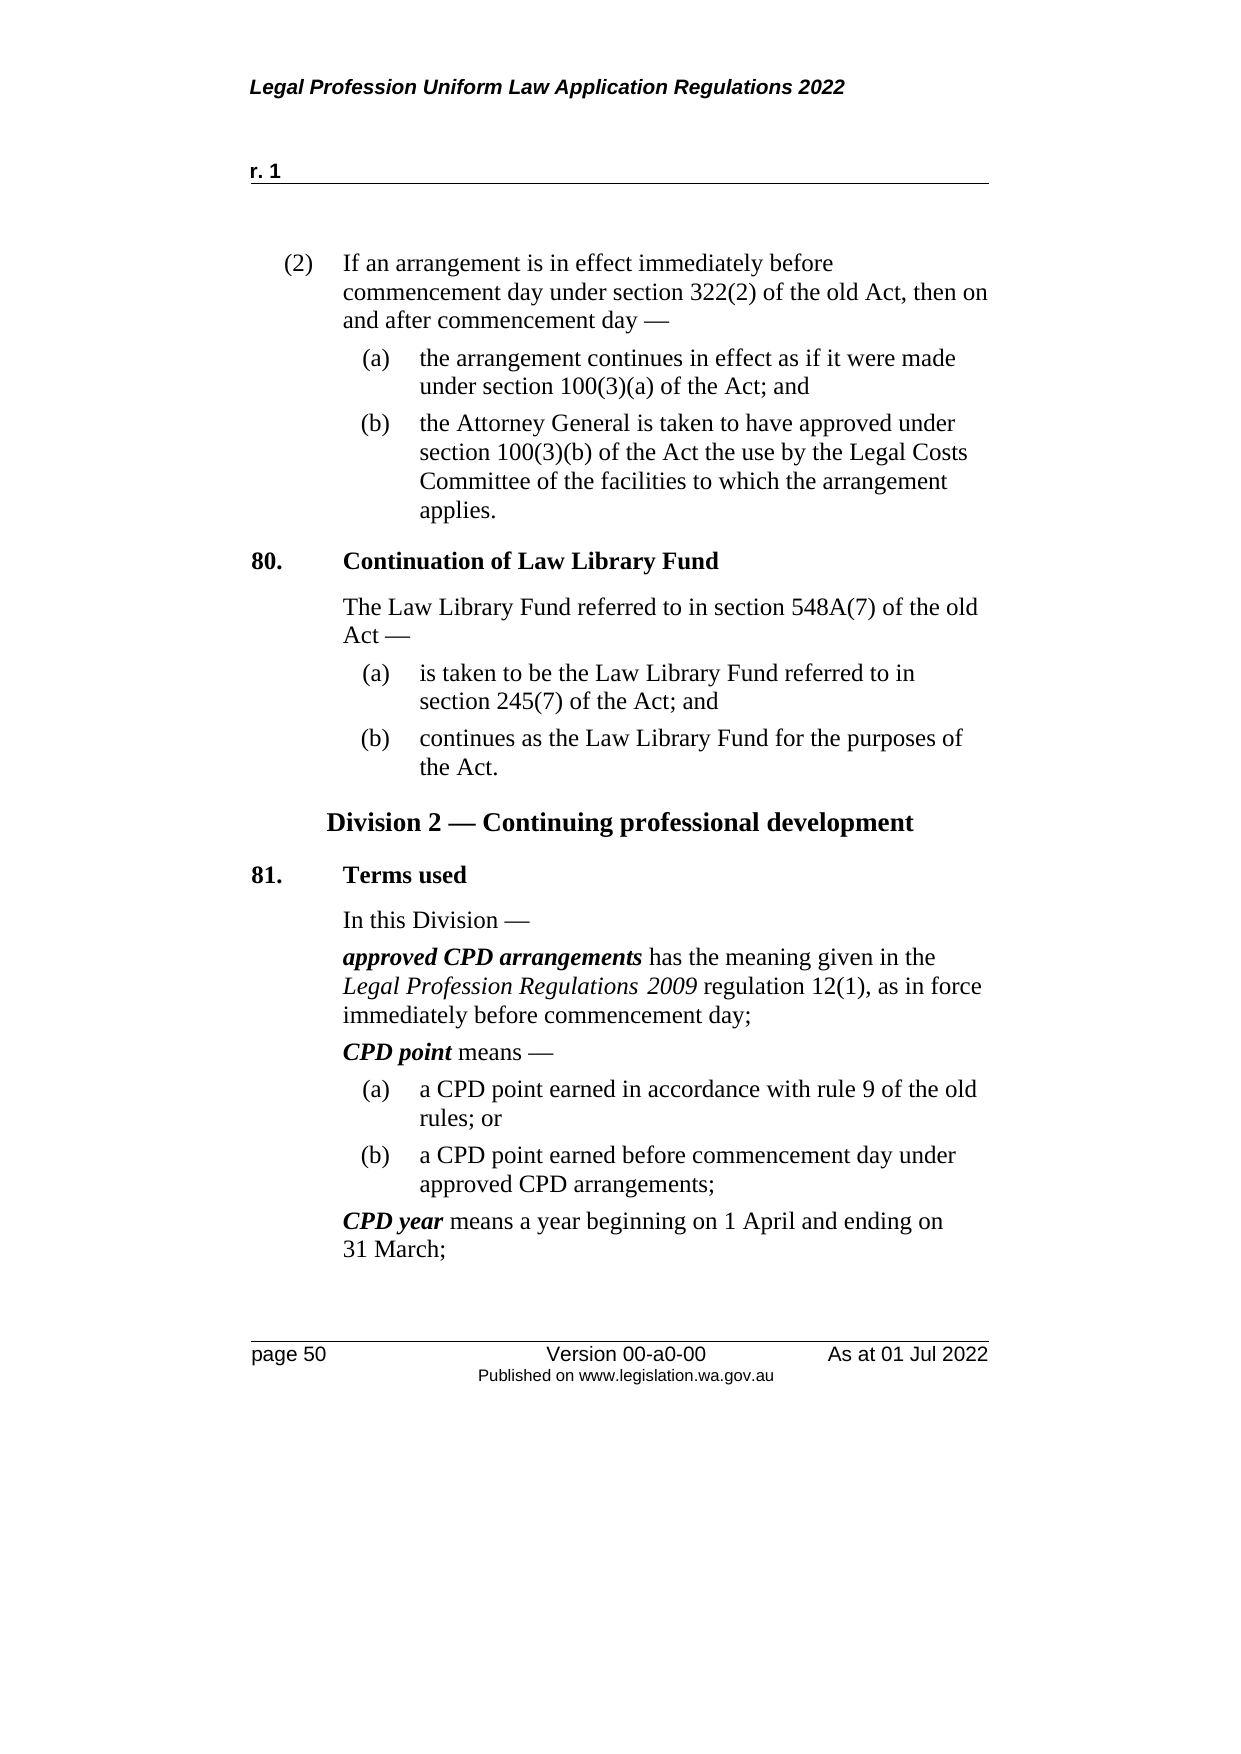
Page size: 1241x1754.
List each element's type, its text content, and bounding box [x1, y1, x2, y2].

text In this Division — [251, 905, 989, 934]
text (b) continues as the Law Library Fund for the purposes of the Act. [251, 723, 989, 781]
subtitle 81. Terms used [251, 860, 989, 889]
text (a) the arrangement continues in effect as if it were made under section 100(3)(a) of the Act; and [251, 343, 989, 400]
subtitle 80. Continuation of Law Library Fund [251, 546, 989, 575]
text (b) a CPD point earned before commencement day under approved CPD arrangements; [251, 1140, 989, 1197]
text CPD year means a year beginning on 1 April and ending on 31 March; [251, 1206, 989, 1263]
text The Law Library Fund referred to in section 548A(7) of the old Act — [251, 592, 989, 649]
text (b) the Attorney General is taken to have approved under section 100(3)(b) of the Act the use by the Legal Costs Committee of the facilities to which the arrangement applies. [251, 408, 989, 523]
text (a) a CPD point earned in accordance with rule 9 of the old rules; or [251, 1074, 989, 1132]
text (2) If an arrangement is in effect immediately before commencement day under section 322(2) of the old Act, then on and after commencement day — [251, 248, 989, 334]
subtitle Division 2 — Continuing professional development [251, 806, 989, 837]
text approved CPD arrangements has the meaning given in the Legal Profession Regulations 2009 regulation 12(1), as in force immediately before commencement day; [251, 942, 989, 1029]
text CPD point means — [251, 1037, 989, 1066]
text (a) is taken to be the Law Library Fund referred to in section 245(7) of the Act; and [251, 658, 989, 715]
